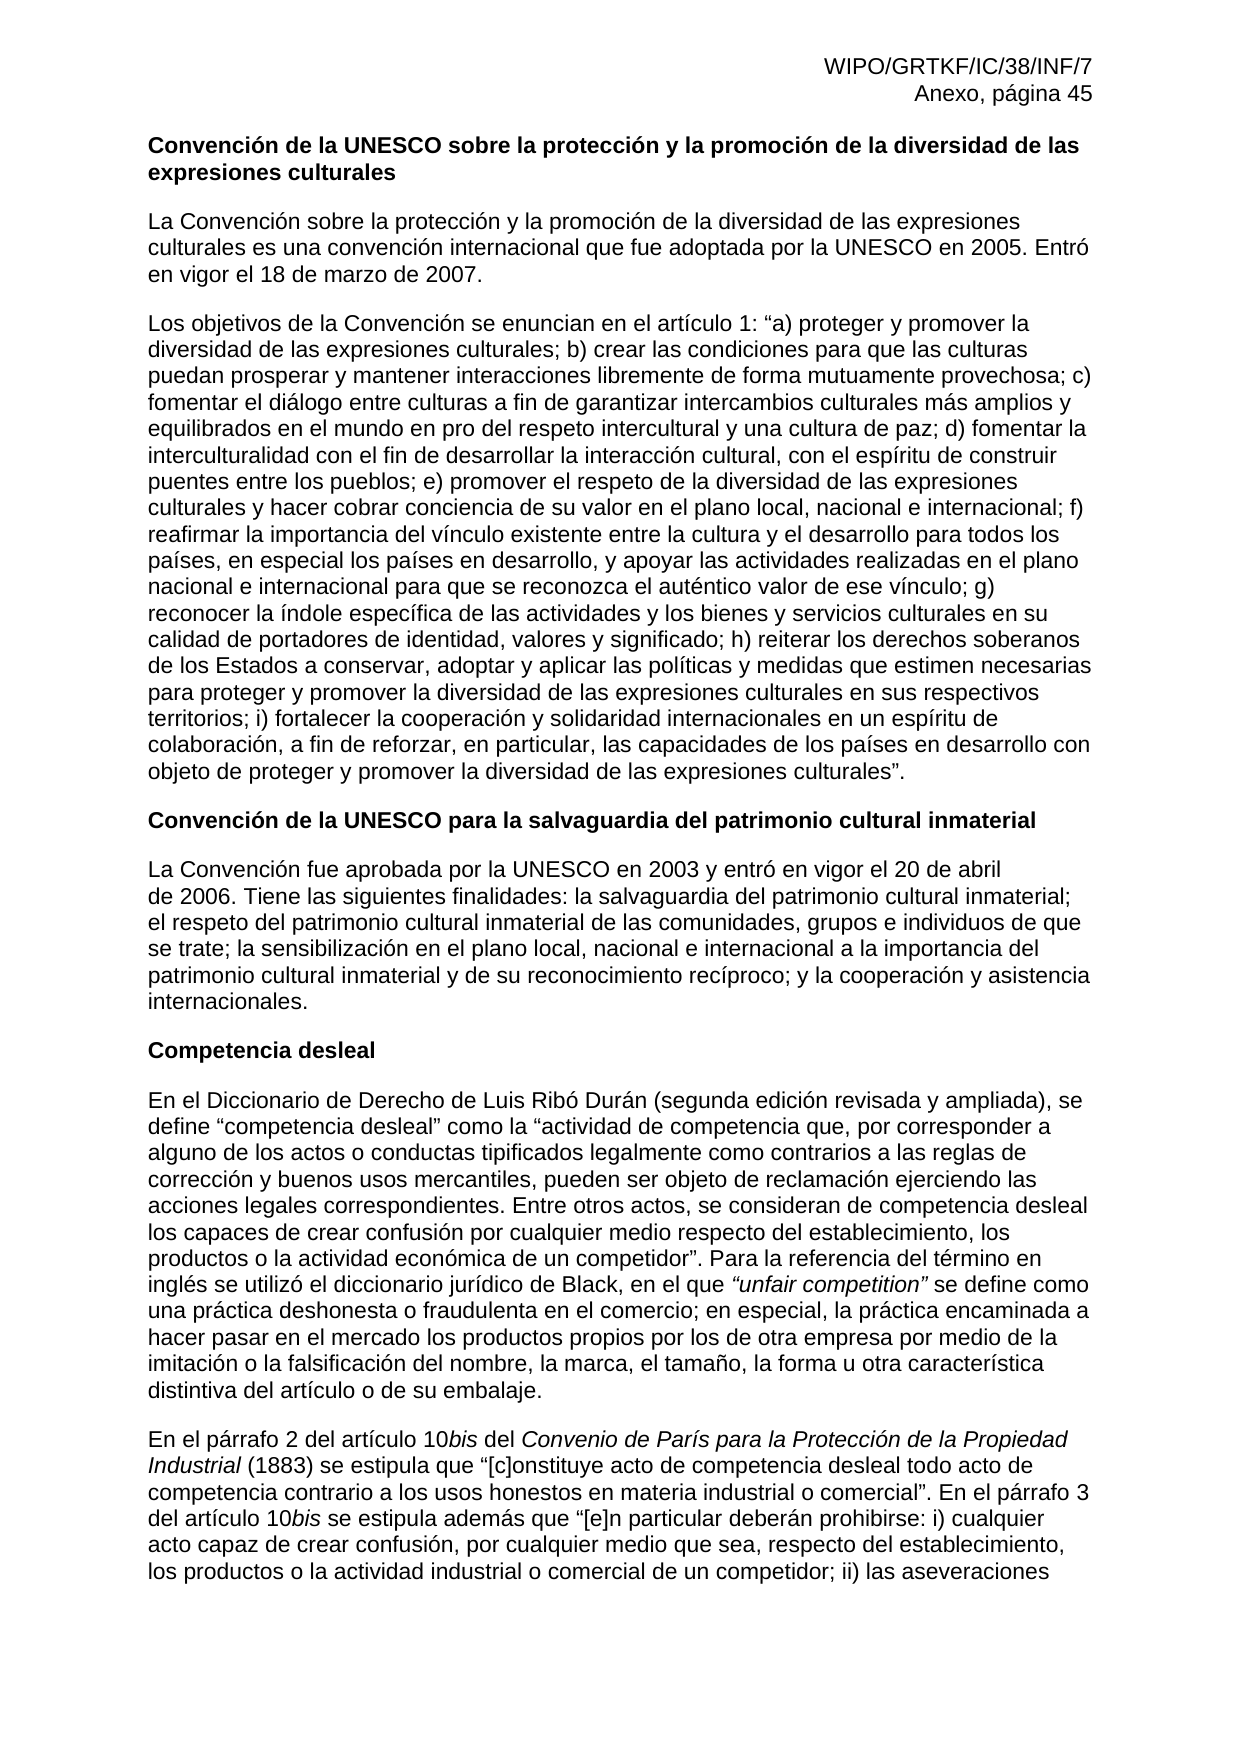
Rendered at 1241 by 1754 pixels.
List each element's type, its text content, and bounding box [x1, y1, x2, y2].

list Los objetivos de la Convención se enuncian en el artículo 1: “a) proteger y promover la diversidad de las expresiones culturales; b) crear las condiciones para que las culturas puedan prosperar y mantener interacciones libremente de forma mutuamente provechosa; c) fomentar el diálogo entre culturas a fin de garantizar intercambios culturales más amplios y equilibrados en el mundo en pro del respeto intercultural y una cultura de paz; d) fomentar la interculturalidad con el fin de desarrollar la interacción cultural, con el espíritu de construir puentes entre los pueblos; e) promover el respeto de la diversidad de las expresiones culturales y hacer cobrar conciencia de su valor en el plano local, nacional e internacional; f) reafirmar la importancia del vínculo existente entre la cultura y el desarrollo para todos los países, en especial los países en desarrollo, y apoyar las actividades realizadas en el plano nacional e internacional para que se reconozca el auténtico valor de ese vínculo; g) reconocer la índole específica de las actividades y los bienes y servicios culturales en su calidad de portadores de identidad, valores y significado; h) reiterar los derechos soberanos de los Estados a conservar, adoptar y aplicar las políticas y medidas que estimen necesarias para proteger y promover la diversidad de las expresiones culturales en sus respectivos territorios; i) fortalecer la cooperación y solidaridad internacionales en un espíritu de colaboración, a fin de reforzar, en particular, las capacidades de los países en desarrollo con objeto de proteger y promover la diversidad de las expresiones culturales”. [148, 310, 1092, 784]
list La Convención fue aprobada por la UNESCO en 2003 y entró en vigor el 20 de abril de 2006. Tiene las siguientes finalidades: la salvaguardia del patrimonio cultural inmaterial; el respeto del patrimonio cultural inmaterial de las comunidades, grupos e individuos de que se trate; la sensibilización en el plano local, nacional e internacional a la importancia del patrimonio cultural inmaterial y de su reconocimiento recíproco; y la cooperación y asistencia internacionales. [148, 856, 1092, 1014]
list Convención de la UNESCO sobre la protección y la promoción de la diversidad de las expresiones culturales [148, 132, 1092, 185]
list Convención de la UNESCO para la salvaguardia del patrimonio cultural inmaterial [148, 807, 1092, 833]
list La Convención sobre la protección y la promoción de la diversidad de las expresiones culturales es una convención internacional que fue adoptada por la UNESCO en 2005. Entró en vigor el 18 de marzo de 2007. [148, 208, 1092, 287]
list En el Diccionario de Derecho de Luis Ribó Durán (segunda edición revisada y ampliada), se define “competencia desleal” como la “actividad de competencia que, por corresponder a alguno de los actos o conductas tipificados legalmente como contrarios a las reglas de corrección y buenos usos mercantiles, pueden ser objeto de reclamación ejerciendo las acciones legales correspondientes. Entre otros actos, se consideran de competencia desleal los capaces de crear confusión por cualquier medio respecto del establecimiento, los productos o la actividad económica de un competidor”. Para la referencia del término en inglés se utilizó el diccionario jurídico de Black, en el que “unfair competition” se define como una práctica deshonesta o fraudulenta en el comercio; en especial, la práctica encaminada a hacer pasar en el mercado los productos propios por los de otra empresa por medio de la imitación o la falsificación del nombre, la marca, el tamaño, la forma u otra característica distintiva del artículo o de su embalaje. [148, 1087, 1092, 1403]
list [148, 1426, 1092, 1584]
list Competencia desleal [148, 1037, 1092, 1064]
